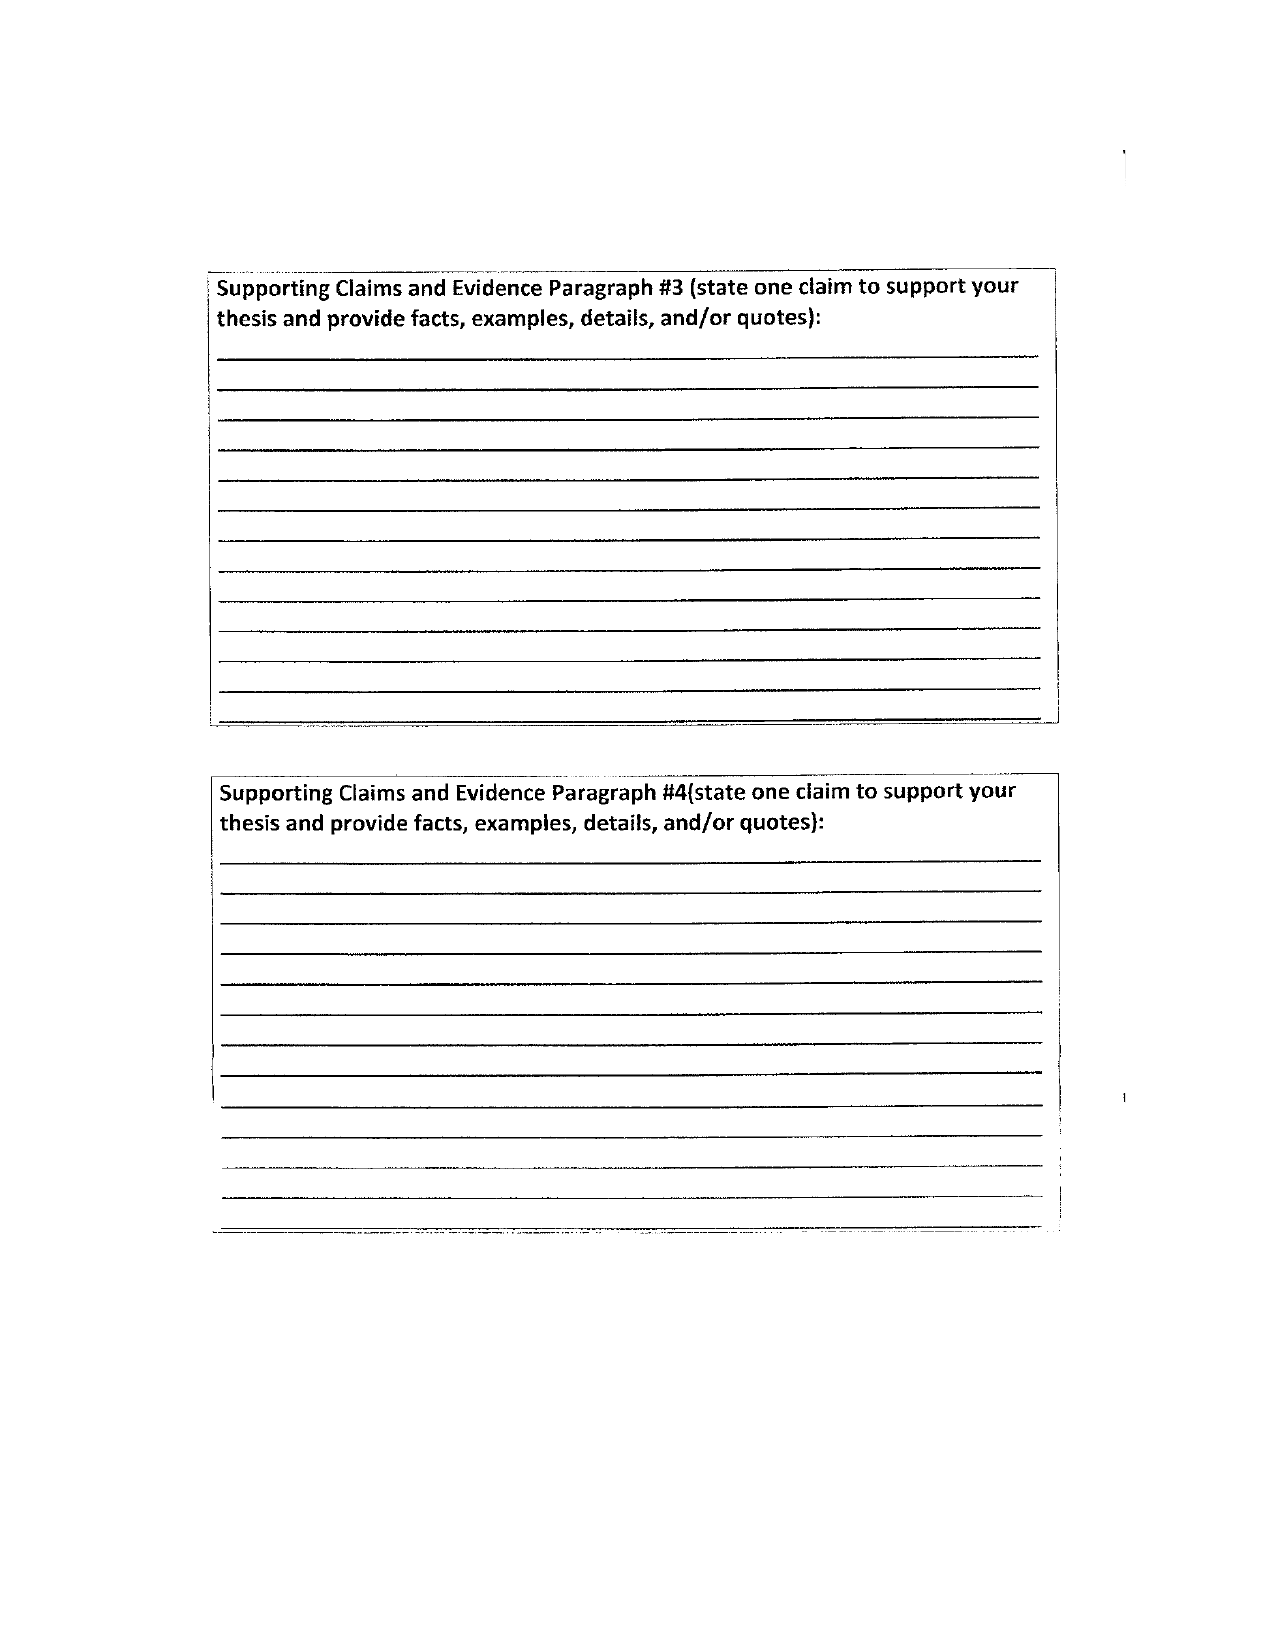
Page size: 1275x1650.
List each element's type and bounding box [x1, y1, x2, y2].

picture [150, 150, 1125, 1411]
